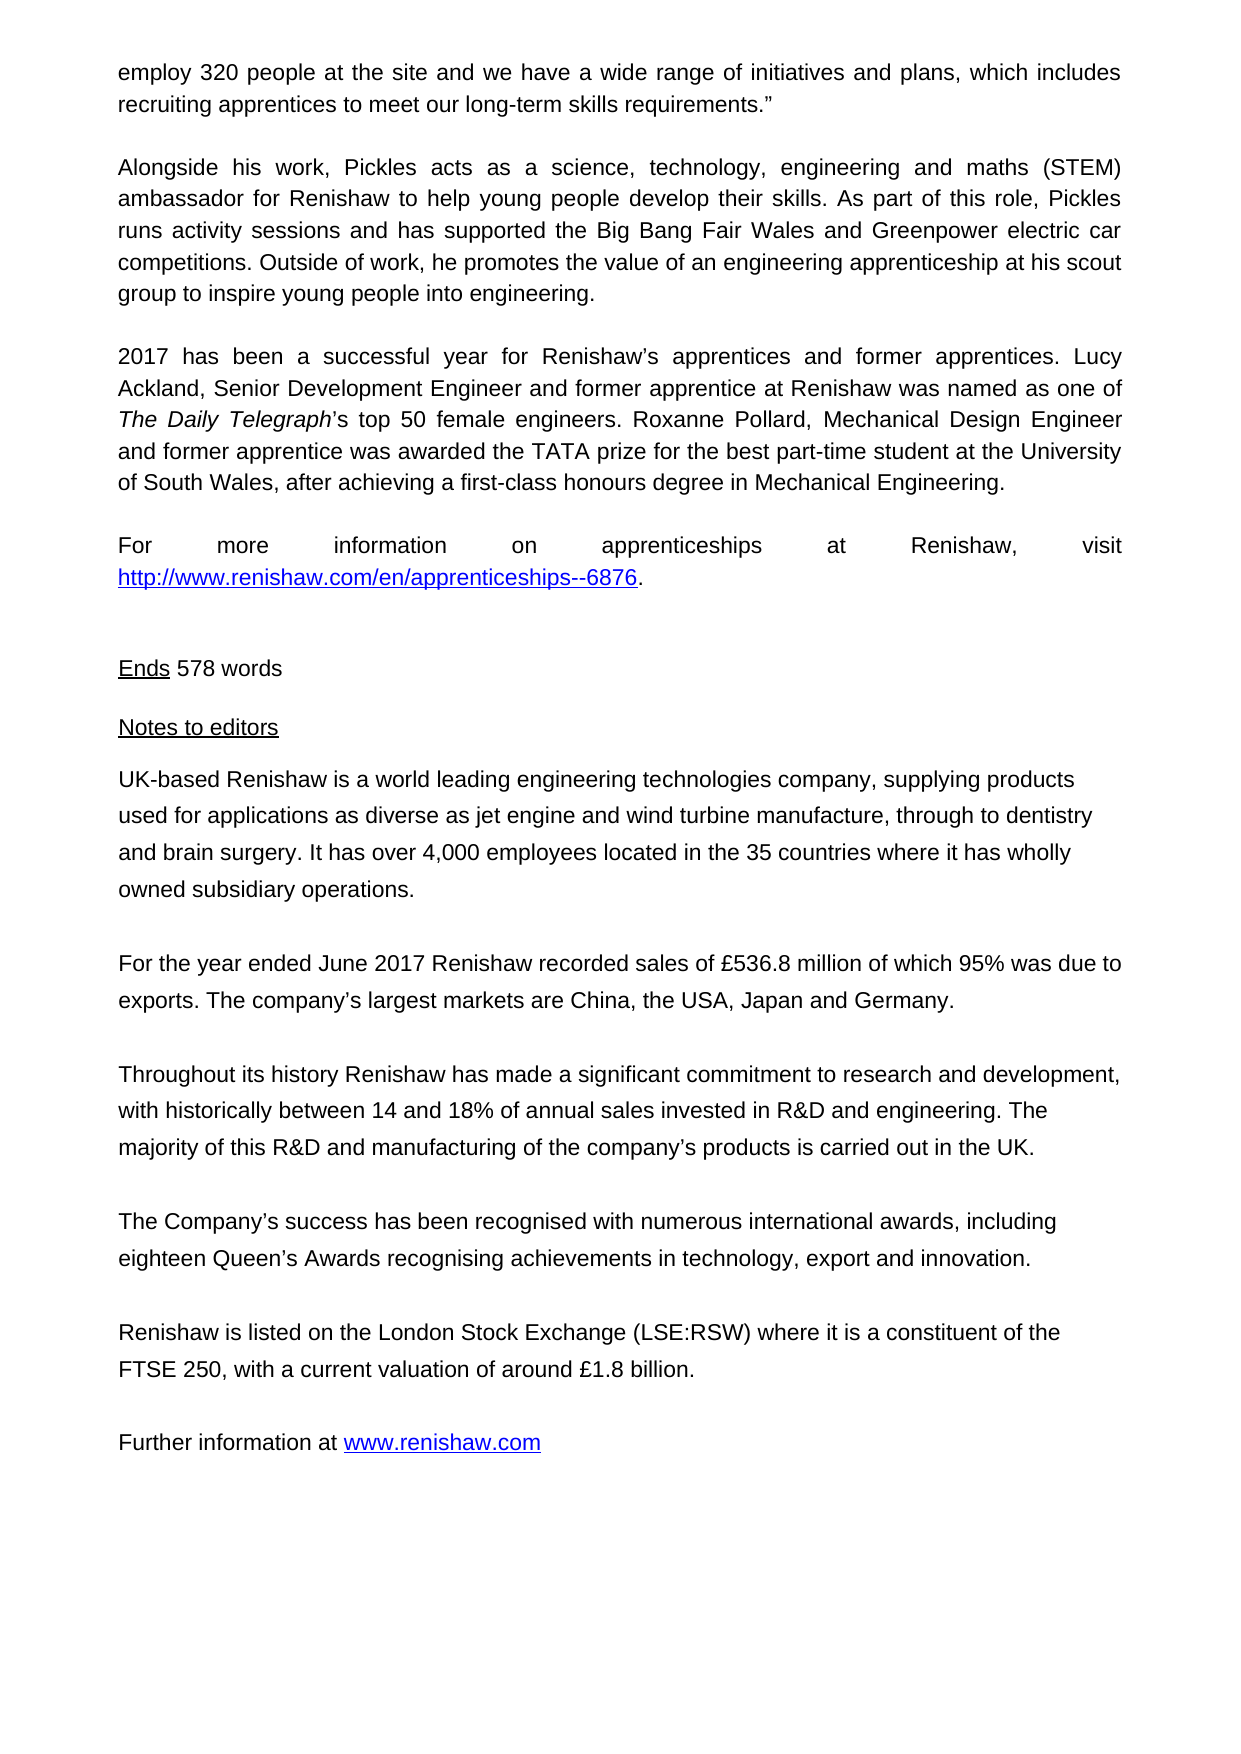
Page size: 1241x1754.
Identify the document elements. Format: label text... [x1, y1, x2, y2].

text Ends 578 words [118, 654, 1106, 681]
text Throughout its history Renishaw has made a significant commitment to research and development, with historically between 14 and 18% of annual sales invested in R&D and engineering. The majority of this R&D and manufacturing of the company’s products is carried out in the UK. [118, 1061, 1122, 1161]
text Renishaw is listed on the London Stock Exchange (LSE:RSW) where it is a constituent of the FTSE 250, with a current valuation of around £1.8 billion. [118, 1319, 1122, 1382]
text The Company’s success has been recognised with numerous international awards, including eighteen Queen’s Awards recognising achievements in technology, export and innovation. [118, 1208, 1122, 1271]
text Further information at www.renishaw.com [118, 1429, 1122, 1456]
text UK-based Renishaw is a world leading engineering technologies company, supplying products used for applications as diverse as jet engine and wind turbine manufacture, through to dentistry and brain surgery. It has over 4,000 employees located in the 35 countries where it has wholly owned subsidiary operations. [118, 766, 1122, 902]
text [118, 59, 1123, 117]
text Alongside his work, Pickles acts as a science, technology, engineering and maths (STEM) ambassador for Renishaw to help young people develop their skills. As part of this role, Pickles runs activity sessions and has supported the Big Bang Fair Wales and Greenpower electric car competitions. Outside of work, he promotes the value of an engineering apprenticeship at his scout group to inspire young people into engineering. [118, 154, 1123, 306]
text Notes to editors [59, 713, 1122, 740]
text 2017 has been a successful year for Renishaw’s apprentices and former apprentices. Lucy Ackland, Senior Development Engineer and former apprentice at Renishaw was named as one of The Daily Telegraph’s top 50 female engineers. Roxanne Pollard, Mechanical Design Engineer and former apprentice was awarded the TATA prize for the best part-time student at the University of South Wales, after achieving a first-class honours degree in Mechanical Engineering. [118, 343, 1123, 496]
text For more information on apprenticeships at Renishaw, visit http://www.renishaw.com/en/apprenticeships--6876. [118, 532, 1123, 590]
text For the year ended June 2017 Renishaw recorded sales of £536.8 million of which 95% was due to exports. The company’s largest markets are China, the USA, Japan and Germany. [118, 950, 1122, 1013]
